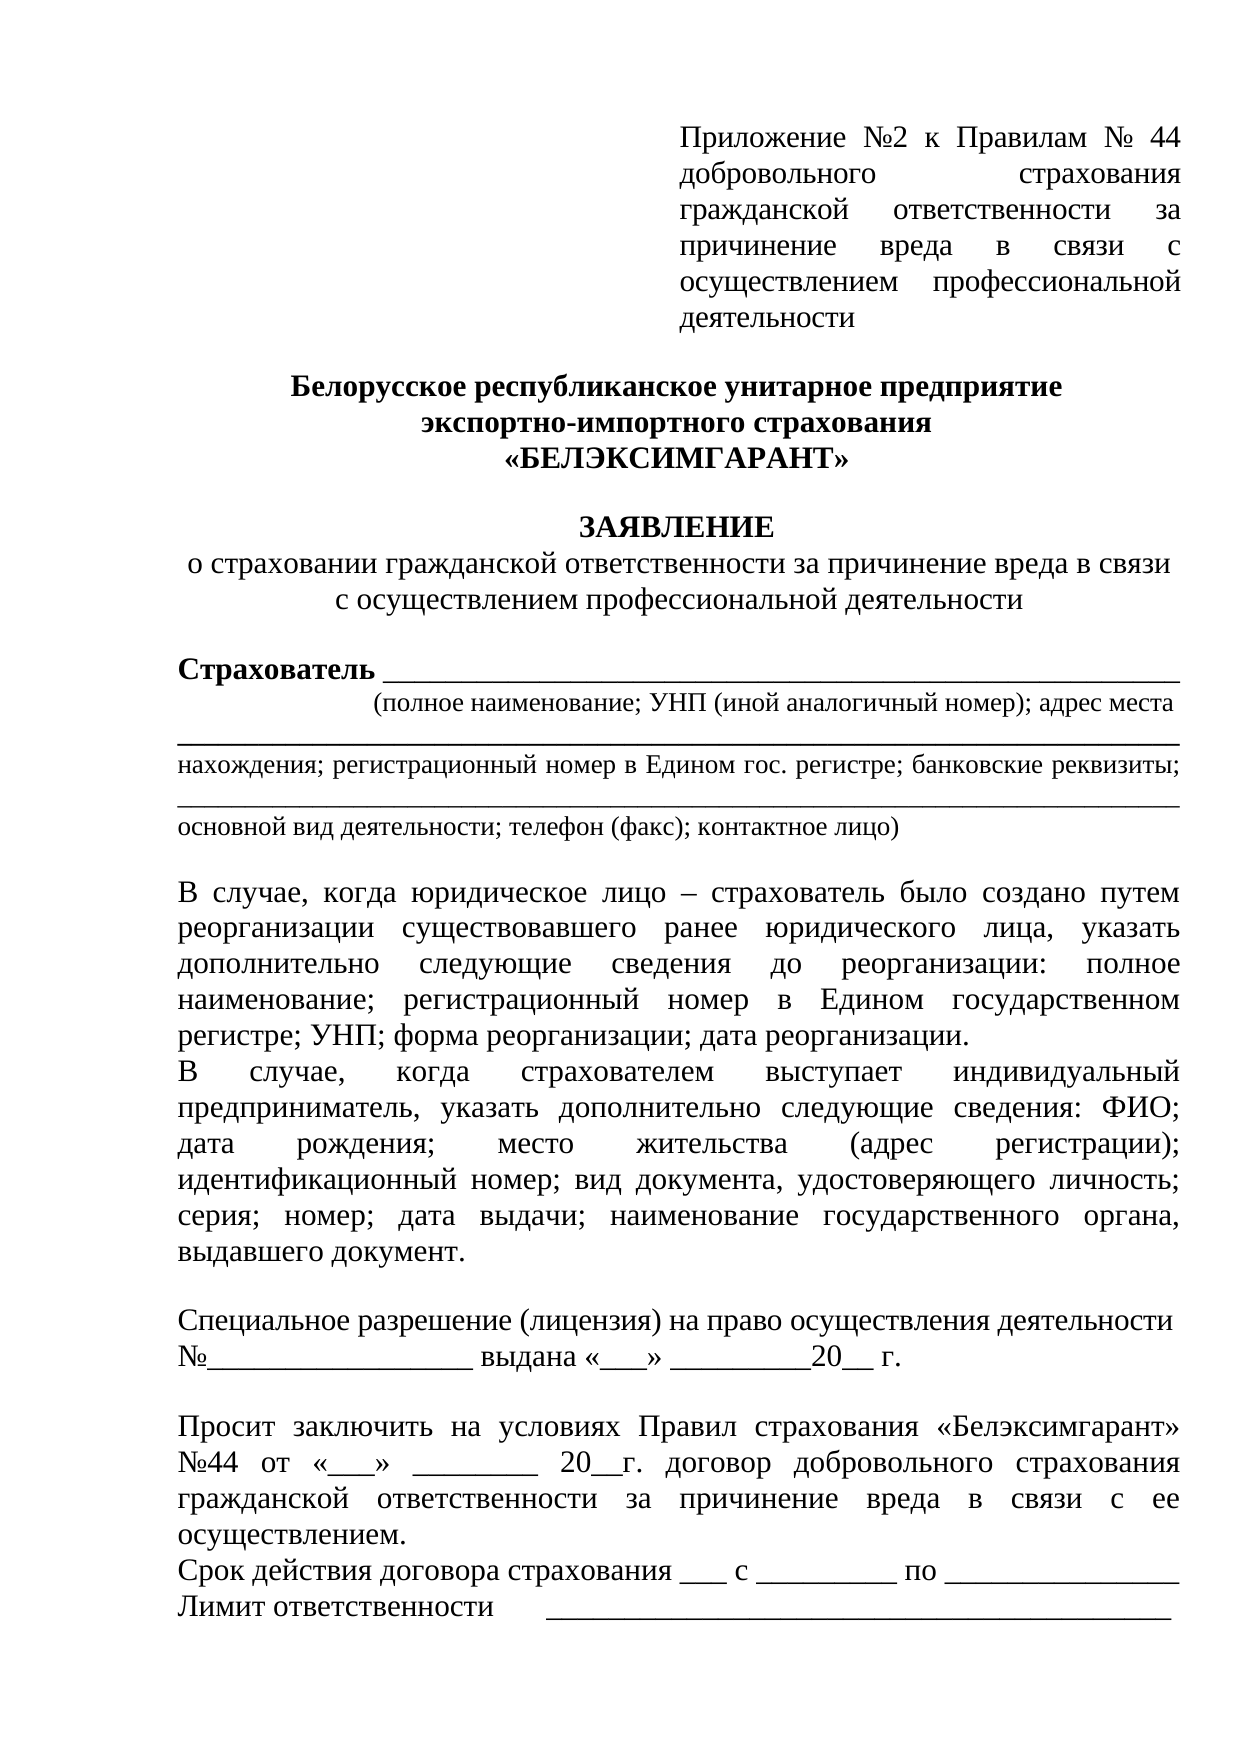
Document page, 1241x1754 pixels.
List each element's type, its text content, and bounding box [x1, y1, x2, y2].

text о страховании гражданской ответственности за причинение вреда в связи с осуществлением профессиональной деятельности [177, 544, 1181, 616]
text В случае, когда страхователем выступает индивидуальный предприниматель, указать дополнительно следующие сведения: ФИО; дата рождения; место жительства (адрес регистрации); идентификационный номер; вид документа, удостоверяющего личность; серия; номер; дата выдачи; наименование государственного органа, выдавшего документ. [177, 1052, 1181, 1268]
text Белорусское республиканское унитарное предприятие [177, 367, 1176, 403]
text В случае, когда юридическое лицо – страхователь было создано путем реорганизации существовавшего ранее юридического лица, указать дополнительно следующие сведения до реорганизации: полное наименование; регистрационный номер в Едином государственном регистре; УНП; форма реорганизации; дата реорганизации. [177, 873, 1181, 1052]
text Специальное разрешение (лицензия) на право осуществления деятельности [177, 1302, 1181, 1338]
text (полное наименование; УНП (иной аналогичный номер); адрес места [177, 686, 1181, 717]
text Приложение №2 к Правилам № 44 добровольного страхования гражданской ответственности за причинение вреда в связи с осуществлением профессиональной деятельности [679, 118, 1181, 334]
text нахождения; регистрационный номер в Едином гос. регистре; банковские реквизиты; __________________________________________________________________________основной вид деятельности; телефон (факс); контактное лицо) [177, 748, 1181, 842]
text ЗАЯВЛЕНИЕ [177, 509, 1176, 544]
text Лимит ответственности ________________________________________ [177, 1587, 1181, 1623]
text Просит заключить на условиях Правил страхования «Белэксимгарант» №44 от «___» ________ 20__г. договор добровольного страхования гражданской ответственности за причинение вреда в связи с ее осуществлением. [177, 1407, 1181, 1551]
text экспортно-импортного страхования [177, 403, 1176, 439]
text №_________________ выдана «___» _________20__ г. [177, 1338, 1181, 1373]
text «БЕЛЭКСИМГАРАНТ» [177, 439, 1176, 475]
text Срок действия договора страхования ___ с _________ по _______________ [177, 1551, 1181, 1587]
text Страхователь ___________________________________________________ [177, 650, 1181, 686]
text __________________________________________________________________________ [177, 717, 1181, 748]
